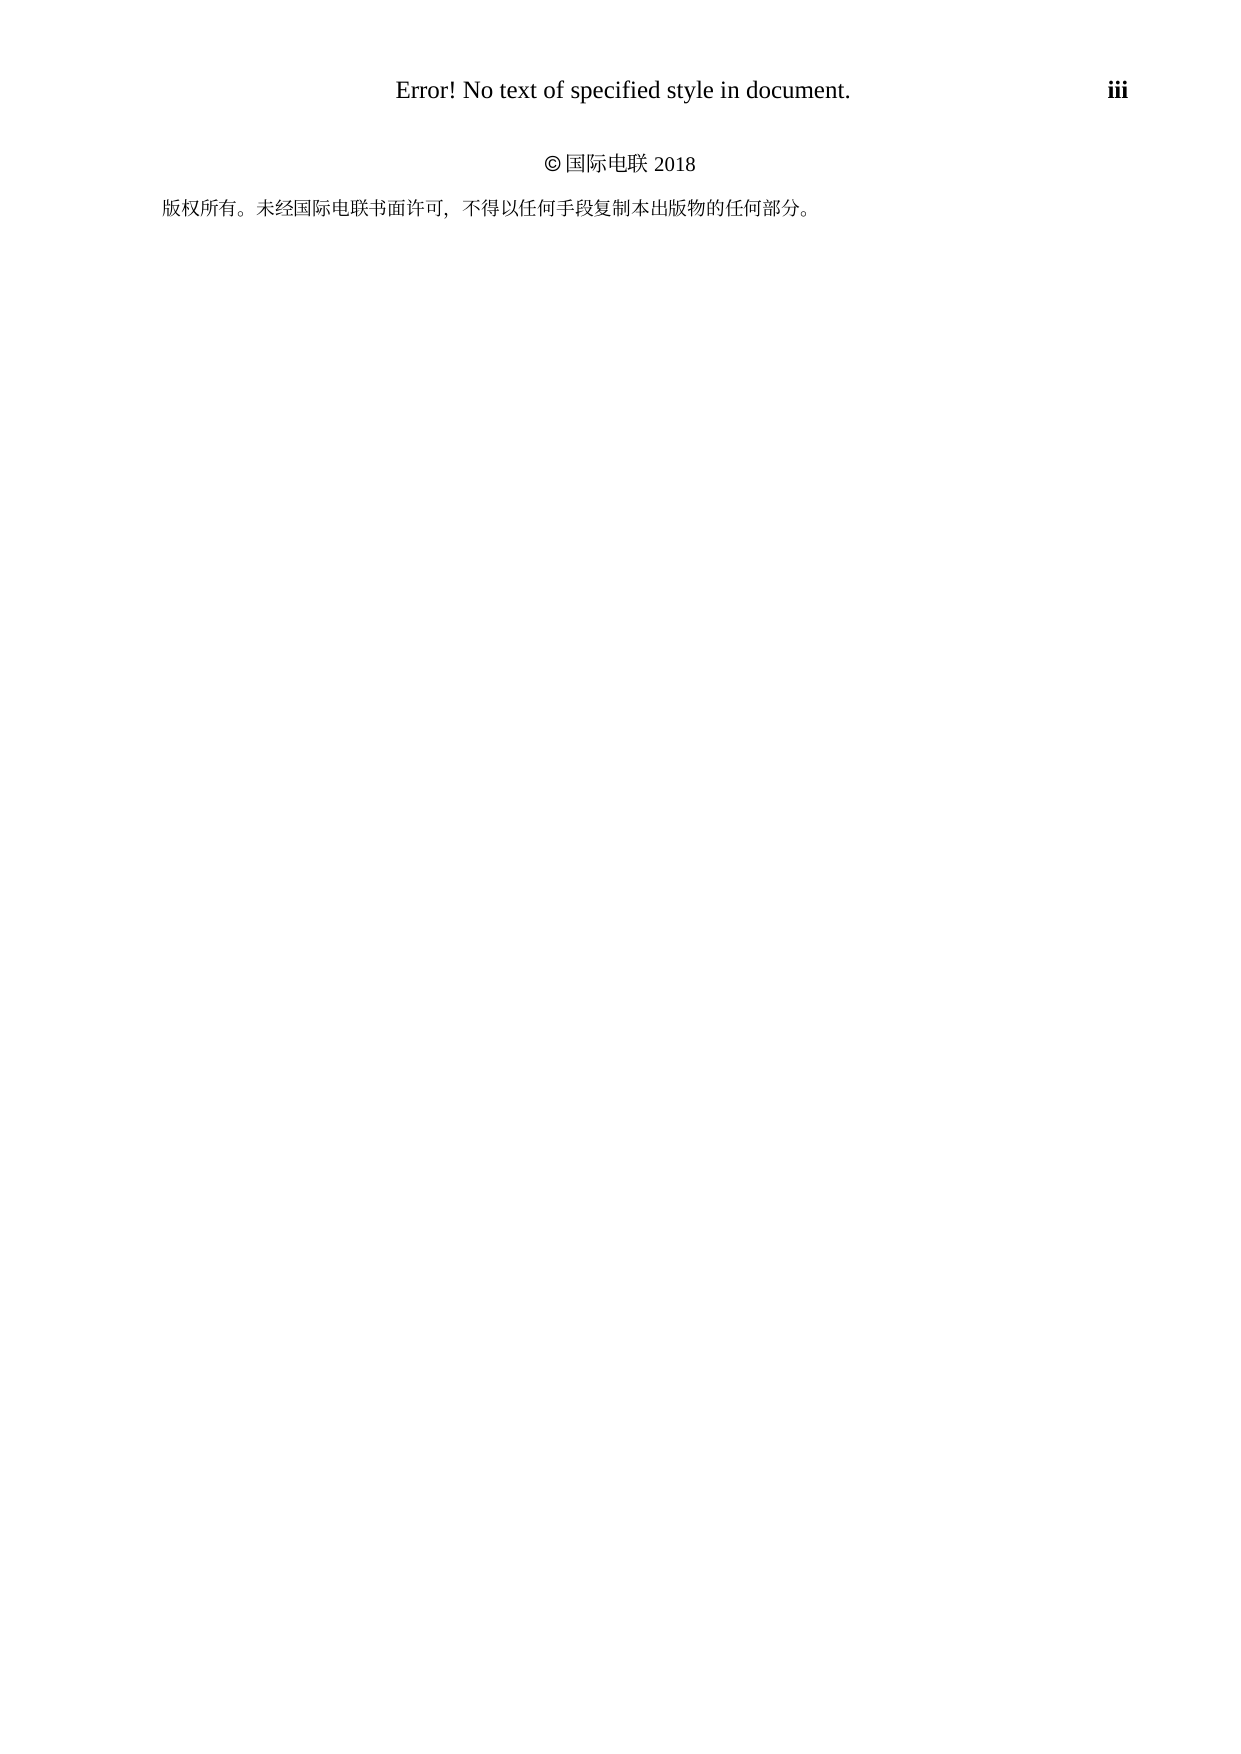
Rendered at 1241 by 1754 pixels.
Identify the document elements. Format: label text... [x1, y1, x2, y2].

text 版权所有。未经国际电联书面许可，不得以任何手段复制本出版物的任何部分。 [118, 194, 1122, 221]
text 国际电联 2018 [118, 148, 1122, 178]
